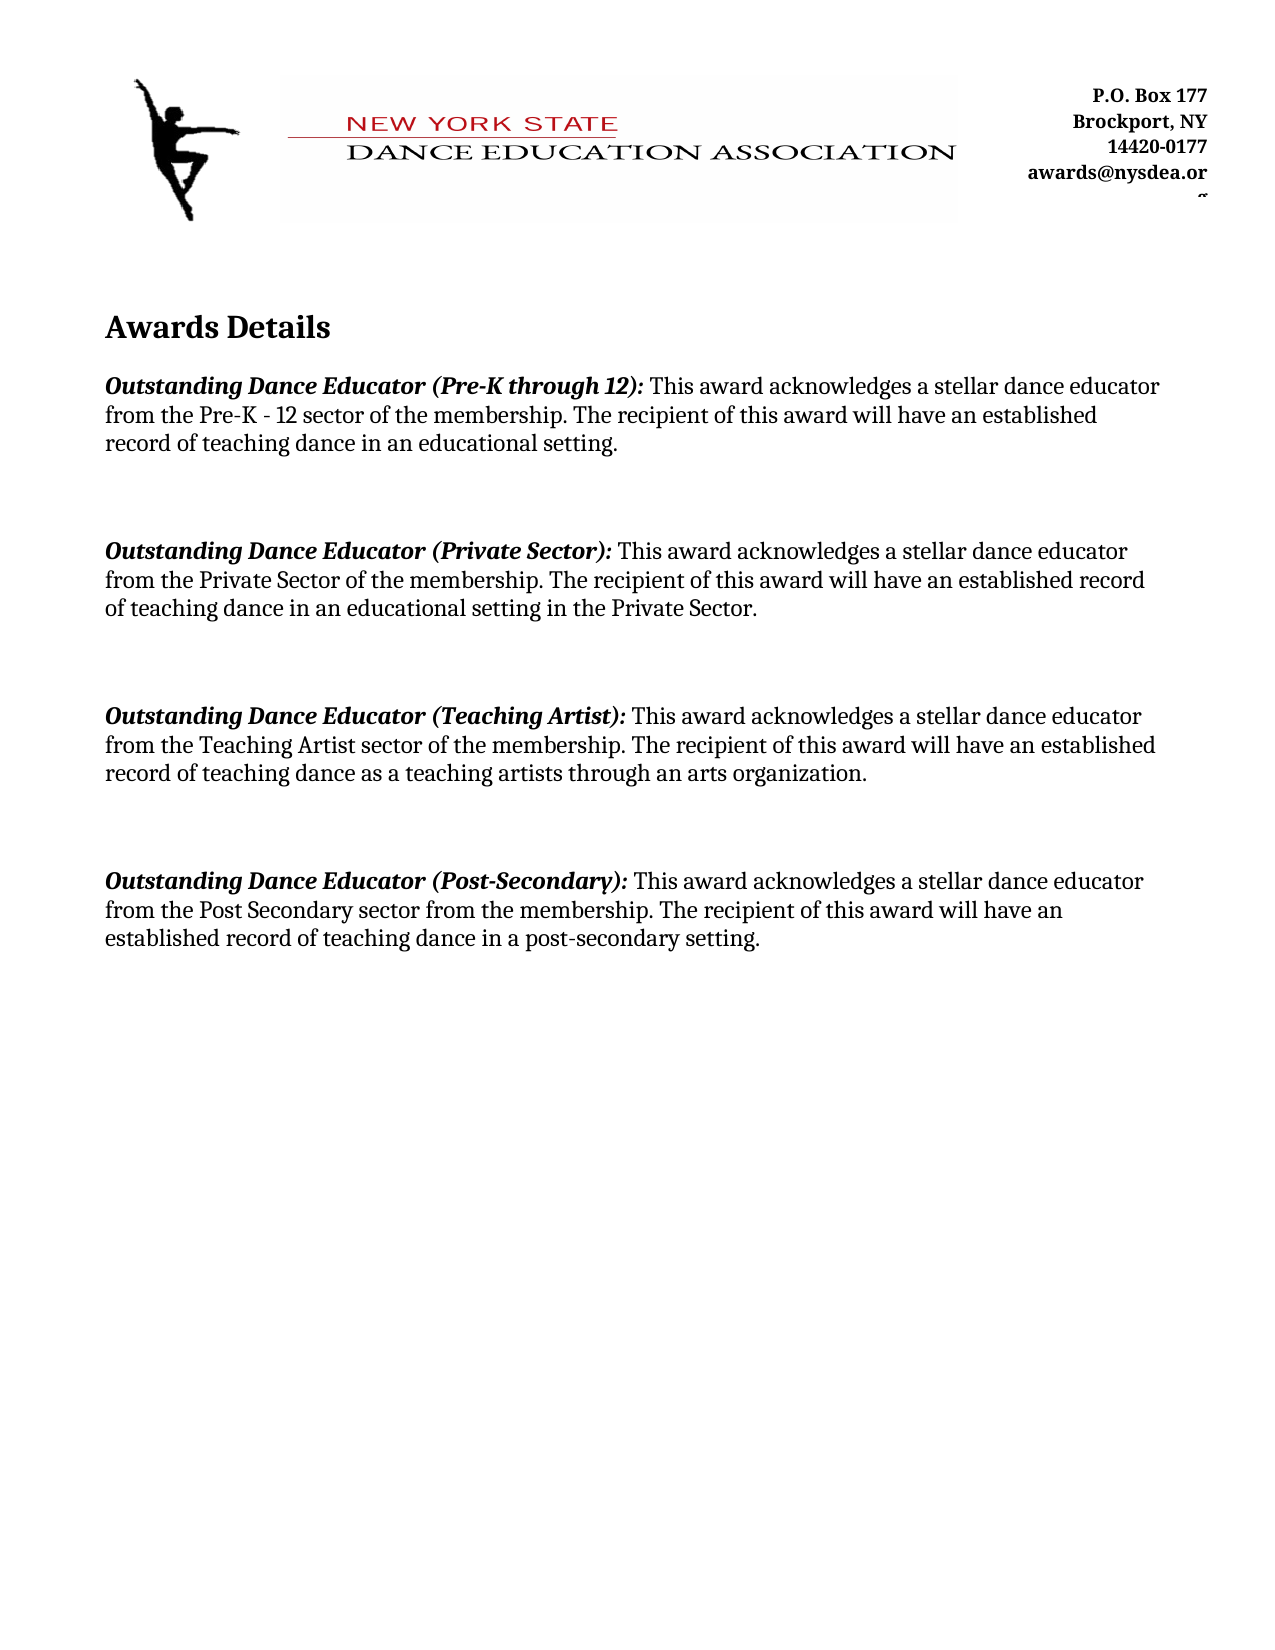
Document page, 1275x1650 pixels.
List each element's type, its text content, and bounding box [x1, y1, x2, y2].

text Outstanding Dance Educator (Teaching Artist): This award acknowledges a stellar dance educator from the Teaching Artist sector of the membership. The recipient of this award will have an established record of teaching dance as a teaching artists through an arts organization. [105, 702, 1170, 788]
text Awards Details [105, 308, 1170, 347]
text Outstanding Dance Educator (Post-Secondary): This award acknowledges a stellar dance educator from the Post Secondary sector from the membership. The recipient of this award will have an established record of teaching dance in a post-secondary setting. [105, 867, 1170, 953]
text Outstanding Dance Educator (Private Sector): This award acknowledges a stellar dance educator from the Private Sector of the membership. The recipient of this award will have an established record of teaching dance in an educational setting in the Private Sector. [105, 537, 1170, 623]
text Outstanding Dance Educator (Pre-K through 12): This award acknowledges a stellar dance educator from the Pre-K - 12 sector of the membership. The recipient of this award will have an established record of teaching dance in an educational setting. [105, 372, 1170, 458]
picture [280, 75, 959, 223]
picture [104, 75, 253, 226]
